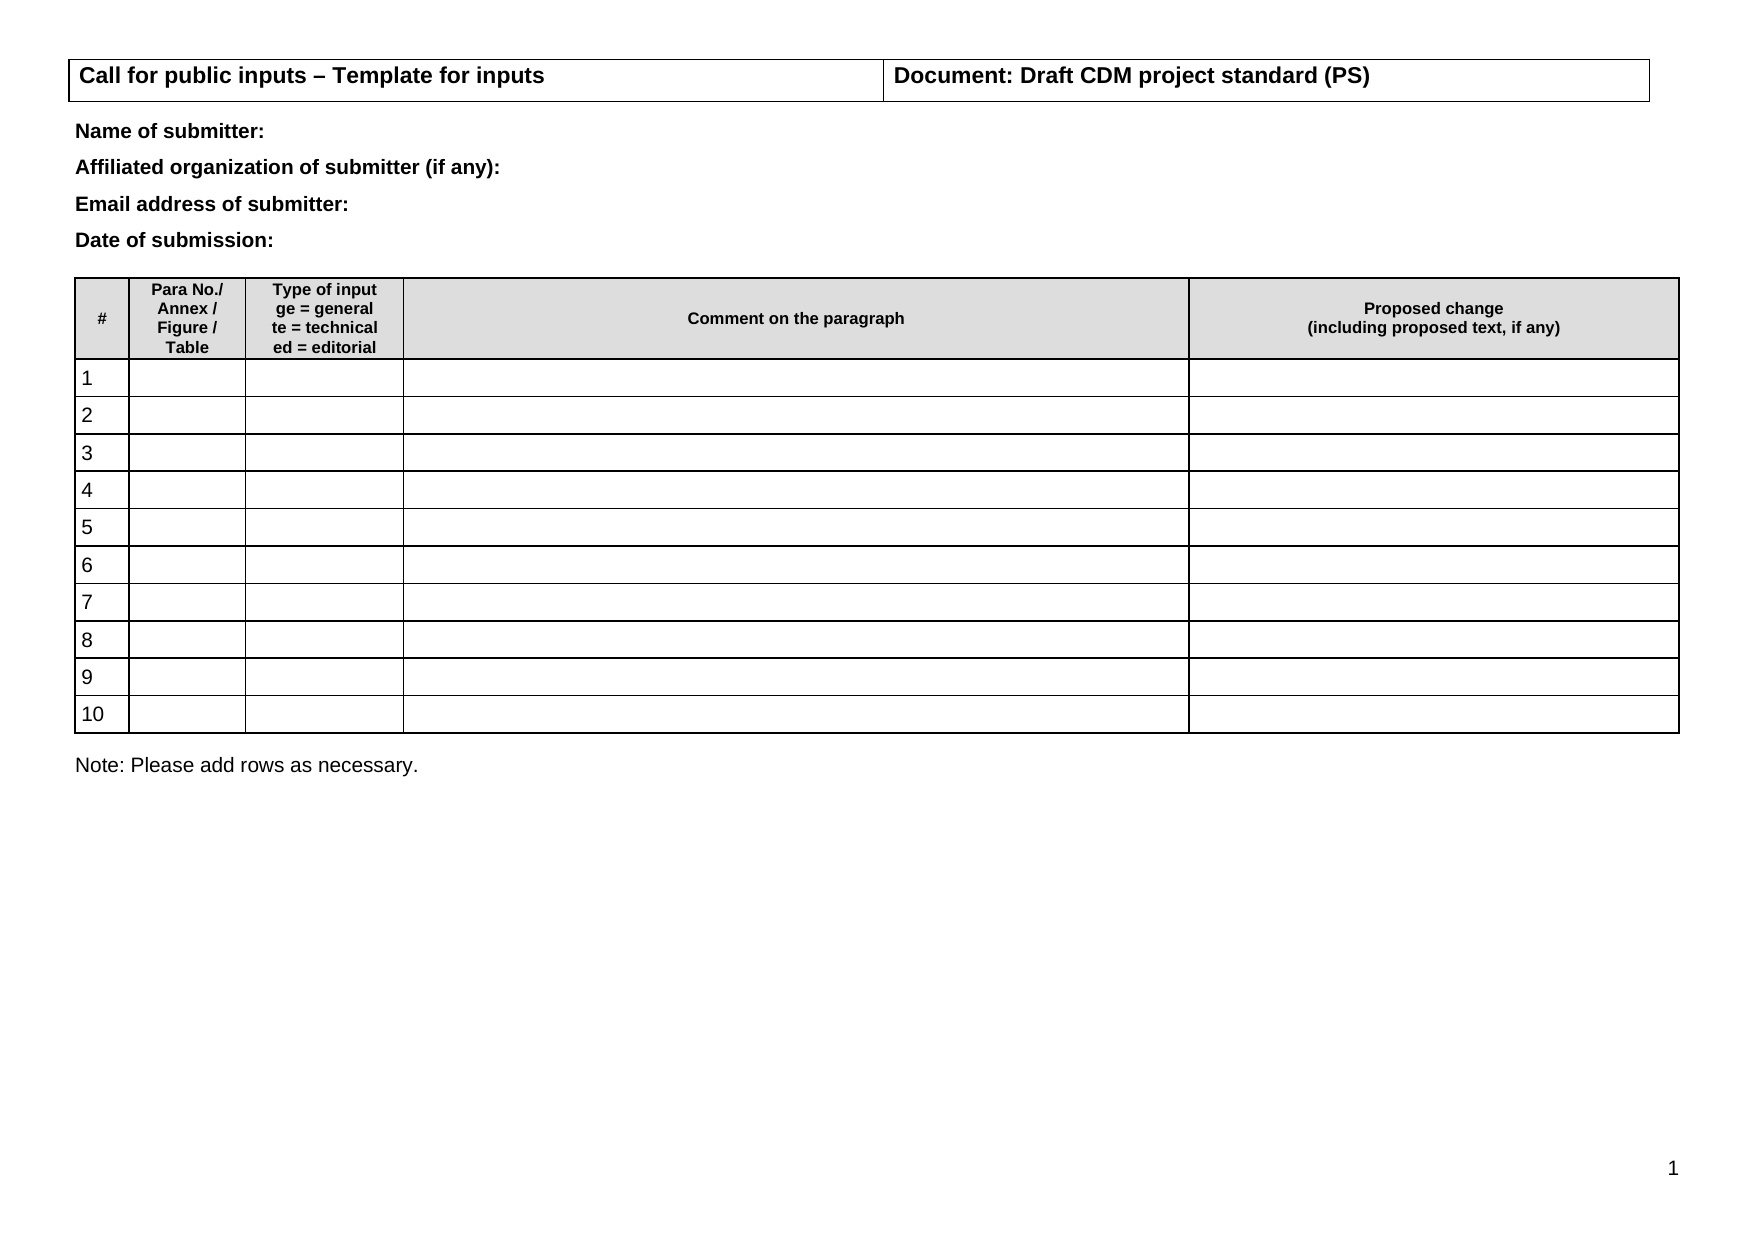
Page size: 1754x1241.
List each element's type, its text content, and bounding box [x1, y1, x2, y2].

table_cell [76, 397, 128, 433]
table_cell [1190, 509, 1678, 545]
table_cell [130, 509, 245, 545]
table_cell [404, 622, 1188, 657]
table_cell [246, 435, 403, 470]
table_cell [404, 547, 1188, 582]
table_cell [246, 696, 403, 732]
table_cell [246, 547, 403, 582]
table_cell [76, 696, 128, 732]
table_cell [246, 472, 403, 508]
table_cell [1190, 360, 1678, 396]
table_header Para No./ Annex / Figure / Table [130, 279, 245, 358]
table_cell [404, 659, 1188, 695]
table_cell [404, 397, 1188, 433]
list Note: Please add rows as necessary. [75, 752, 1679, 776]
table_cell [130, 659, 245, 695]
table_cell [76, 509, 128, 545]
table_cell [246, 584, 403, 620]
table_cell [1190, 696, 1678, 732]
table_header Type of input ge = general te = technical ed = editorial [246, 279, 403, 358]
table_cell [246, 509, 403, 545]
table_cell [130, 584, 245, 620]
table_cell [404, 584, 1188, 620]
table_cell [1190, 584, 1678, 620]
table_cell [246, 622, 403, 657]
table_cell [130, 622, 245, 657]
table_cell [1190, 472, 1678, 508]
table_cell [130, 547, 245, 582]
table_cell [1190, 622, 1678, 657]
table_cell [130, 360, 245, 396]
table_cell [76, 622, 128, 657]
table_cell [404, 509, 1188, 545]
text Date of submission: [75, 228, 1679, 252]
table_header Proposed change (including proposed text, if any) [1190, 279, 1678, 358]
table_cell [246, 397, 403, 433]
table_cell [130, 472, 245, 508]
table_cell [76, 472, 128, 508]
table_cell [404, 435, 1188, 470]
table_cell [130, 397, 245, 433]
table_cell [1190, 659, 1678, 695]
table_cell [246, 360, 403, 396]
table_cell [1190, 435, 1678, 470]
table_cell [404, 472, 1188, 508]
table_header Comment on the paragraph [404, 279, 1188, 358]
text Name of submitter: [75, 119, 1679, 143]
table_cell [130, 435, 245, 470]
table_cell [404, 696, 1188, 732]
table_header # [76, 279, 128, 358]
text Affiliated organization of submitter (if any): [75, 155, 1679, 179]
table_cell [76, 659, 128, 695]
table_cell [76, 360, 128, 396]
table_cell [246, 659, 403, 695]
text Email address of submitter: [75, 192, 1679, 216]
table_cell [1190, 397, 1678, 433]
table_cell [404, 360, 1188, 396]
table_cell [76, 547, 128, 582]
table_cell [76, 435, 128, 470]
table_cell [130, 696, 245, 732]
table_cell [1190, 547, 1678, 582]
table_cell [76, 584, 128, 620]
